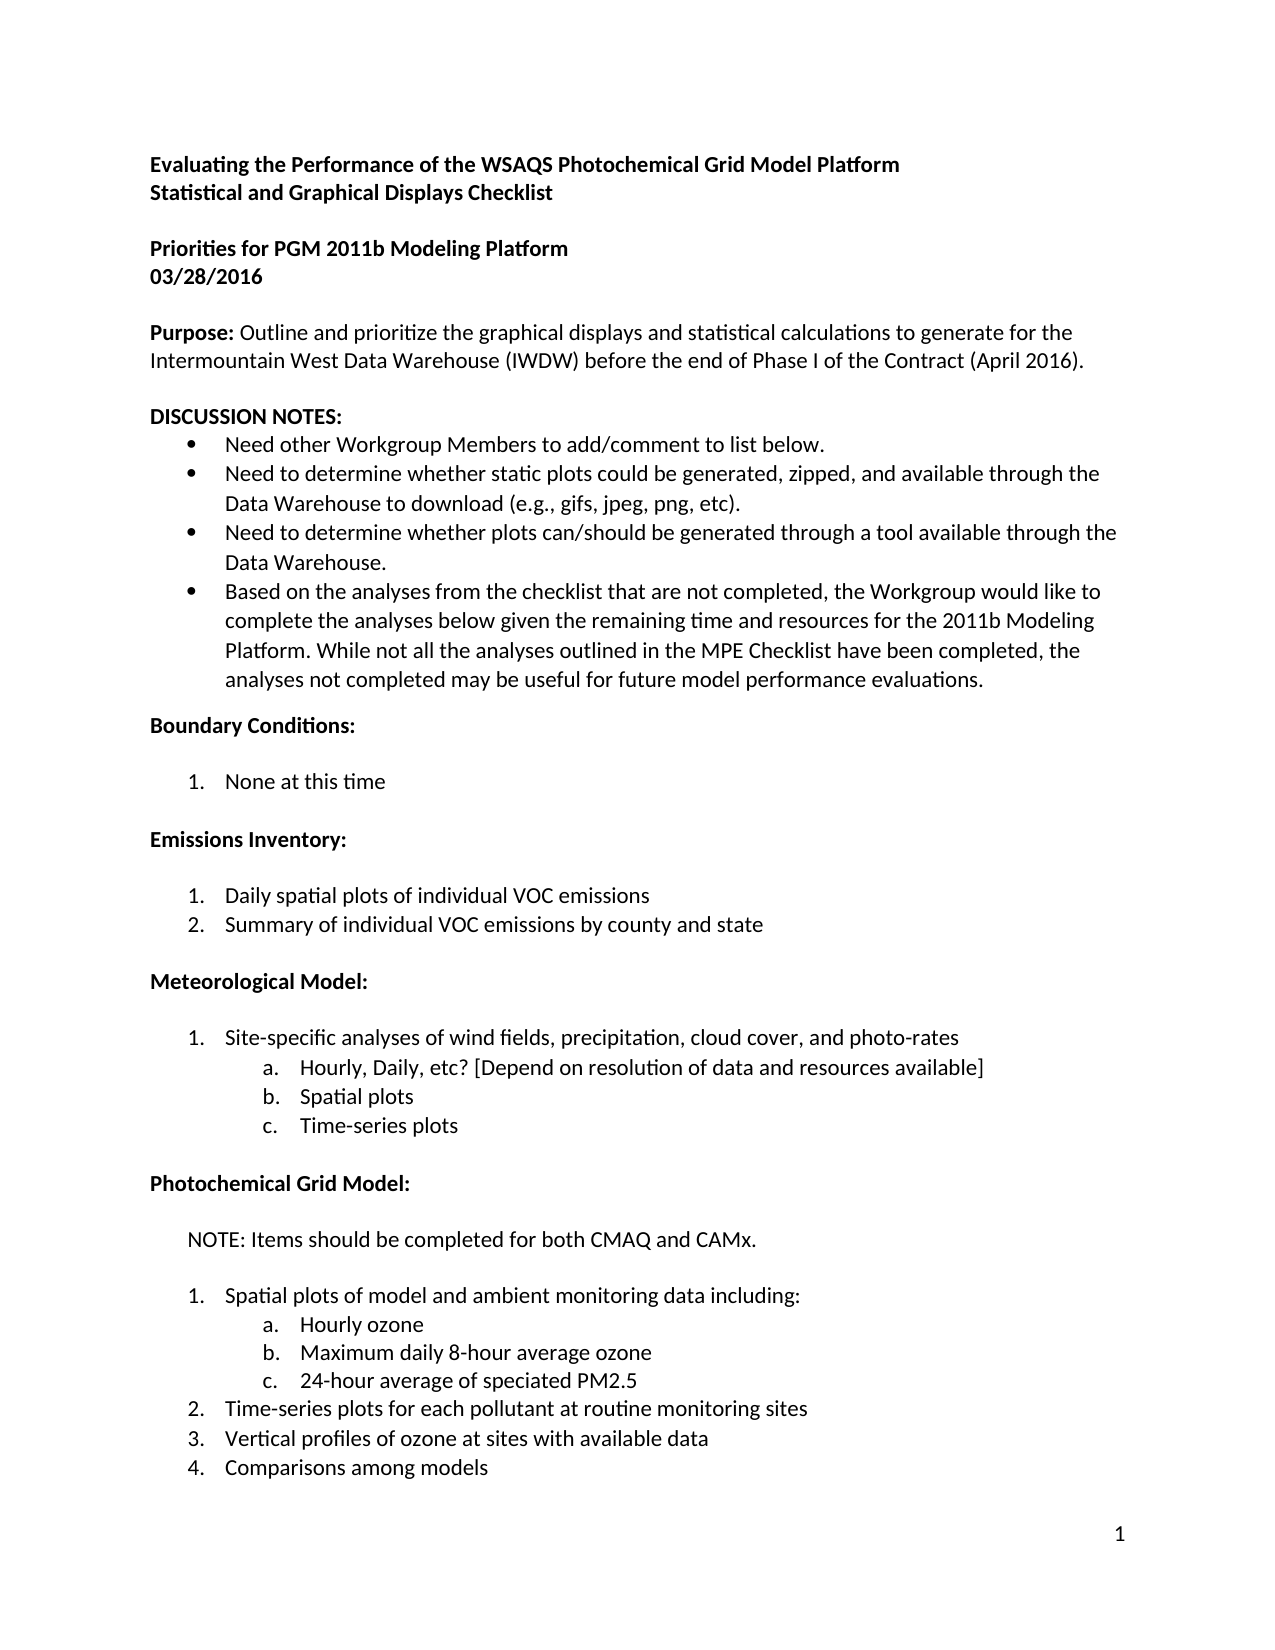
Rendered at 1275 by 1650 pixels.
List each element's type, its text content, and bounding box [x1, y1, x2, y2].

list Time-series plots [262, 1112, 1125, 1140]
list Spatial plots [262, 1082, 1125, 1110]
list Site-specific analyses of wind fields, precipitation, cloud cover, and photo-rates [187, 1023, 1125, 1052]
list Comparisons among models [187, 1453, 1125, 1481]
text Priorities for PGM 2011b Modeling Platform [150, 234, 1125, 262]
text Emissions Inventory: [150, 825, 1125, 853]
text DISCUSSION NOTES: [150, 402, 1125, 430]
text Evaluating the Performance of the WSAQS Photochemical Grid Model Platform [150, 150, 1125, 178]
list Daily spatial plots of individual VOC emissions [187, 881, 1125, 909]
list None at this time [187, 767, 1125, 795]
list Vertical profiles of ozone at sites with available data [187, 1424, 1125, 1452]
text Purpose: Outline and prioritize the graphical displays and statistical calculations to generate for the Intermountain West Data Warehouse (IWDW) before the end of Phase I of the Contract (April 2016). [150, 318, 1125, 374]
list Maximum daily 8-hour average ozone [262, 1338, 1125, 1367]
text Photochemical Grid Model: [150, 1169, 1125, 1197]
text Meteorological Model: [150, 967, 1125, 996]
text Statistical and Graphical Displays Checklist [150, 178, 1125, 206]
text NOTE: Items should be completed for both CMAQ and CAMx. [187, 1225, 1125, 1253]
text 03/28/2016 [150, 262, 1125, 290]
list Need other Workgroup Members to add/comment to list below. [187, 430, 1125, 458]
list Hourly, Daily, etc? [Depend on resolution of data and resources available] [262, 1053, 1125, 1081]
text Boundary Conditions: [150, 711, 1125, 739]
list Need to determine whether static plots could be generated, zipped, and available through the Data Warehouse to download (e.g., gifs, jpeg, png, etc). [187, 459, 1125, 517]
list Based on the analyses from the checklist that are not completed, the Workgroup would like to complete the analyses below given the remaining time and resources for the 2011b Modeling Platform. While not all the analyses outlined in the MPE Checklist have been completed, the analyses not completed may be useful for future model performance evaluations. [187, 577, 1125, 693]
list Time-series plots for each pollutant at routine monitoring sites [187, 1394, 1125, 1423]
list 24-hour average of speciated PM2.5 [262, 1367, 1125, 1394]
list Hourly ozone [262, 1311, 1125, 1338]
list Summary of individual VOC emissions by county and state [187, 910, 1125, 938]
list Need to determine whether plots can/should be generated through a tool available through the Data Warehouse. [187, 518, 1125, 576]
list Spatial plots of model and ambient monitoring data including: [187, 1281, 1125, 1309]
